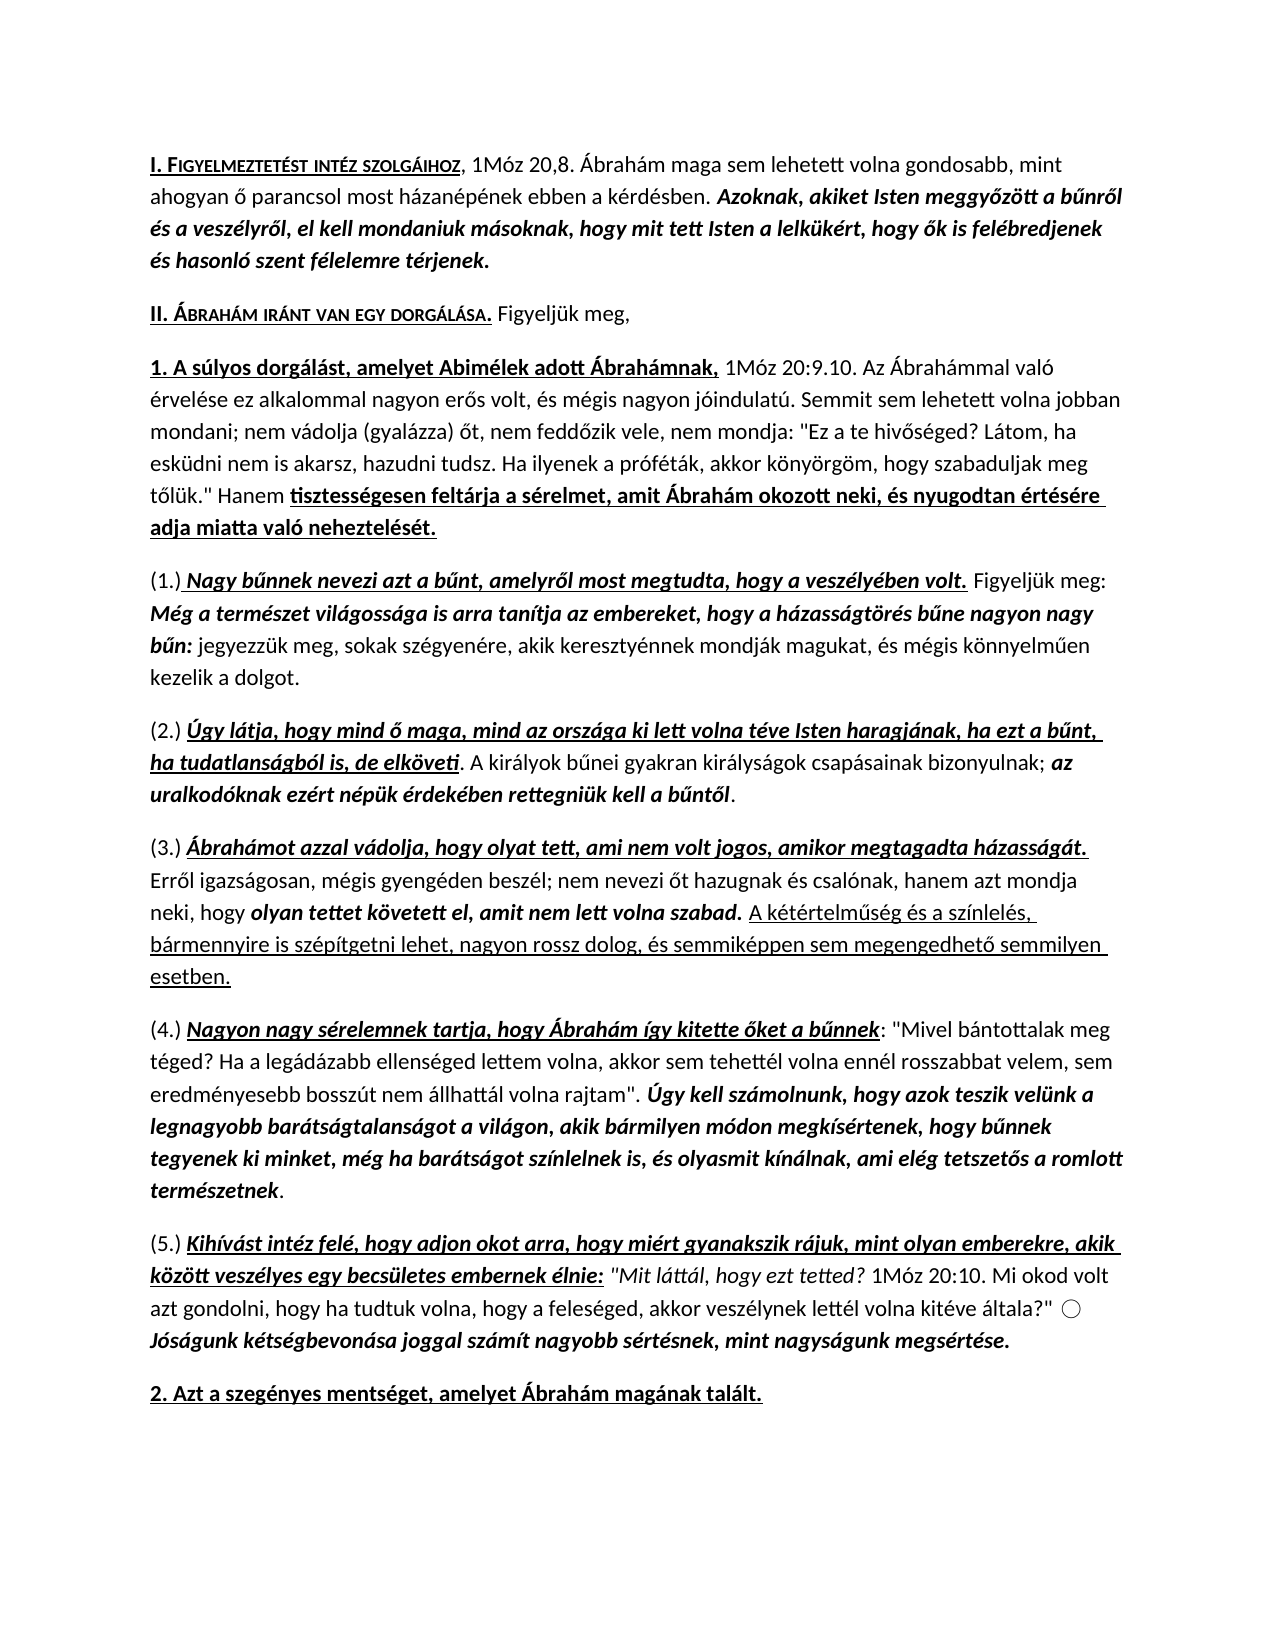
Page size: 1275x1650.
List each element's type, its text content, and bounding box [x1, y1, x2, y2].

text (2.) Úgy látja, hogy mind ő maga, mind az országa ki lett volna téve Isten haragjának, ha ezt a bűnt, ha tudatlanságból is, de elköveti. A királyok bűnei gyakran királyságok csapásainak bizonyulnak; az uralkodóknak ezért népük érdekében rettegniük kell a bűntől. [150, 716, 1125, 808]
text (1.) Nagy bűnnek nevezi azt a bűnt, amelyről most megtudta, hogy a veszélyében volt. Figyeljük meg: Még a természet világossága is arra tanítja az embereket, hogy a házasságtörés bűne nagyon nagy bűn: jegyezzük meg, sokak szégyenére, akik keresztyénnek mondják magukat, és mégis könnyelműen kezelik a dolgot. [150, 567, 1125, 691]
text 1. A súlyos dorgálást, amelyet Abimélek adott Ábrahámnak, 1Móz 20:9.10. Az Ábrahámmal való érvelése ez alkalommal nagyon erős volt, és mégis nagyon jóindulatú. Semmit sem lehetett volna jobban mondani; nem vádolja (gyalázza) őt, nem feddőzik vele, nem mondja: "Ez a te hivőséged? Látom, ha esküdni nem is akarsz, hazudni tudsz. Ha ilyenek a próféták, akkor könyörgöm, hogy szabaduljak meg tőlük." Hanem tisztességesen feltárja a sérelmet, amit Ábrahám okozott neki, és nyugodtan értésére adja miatta való neheztelését. [150, 353, 1125, 542]
text II. Ábrahám iránt van egy dorgálása. Figyeljük meg, [150, 299, 1125, 328]
text (3.) Ábrahámot azzal vádolja, hogy olyat tett, ami nem volt jogos, amikor megtagadta házasságát. Erről igazságosan, mégis gyengéden beszél; nem nevezi őt hazugnak és csalónak, hanem azt mondja neki, hogy olyan tettet követett el, amit nem lett volna szabad. A kétértelműség és a színlelés, bármennyire is szépítgetni lehet, nagyon rossz dolog, és semmiképpen sem megengedhető semmilyen esetben. [150, 833, 1125, 990]
text (5.) Kihívást intéz felé, hogy adjon okot arra, hogy miért gyanakszik rájuk, mint olyan emberekre, akik között veszélyes egy becsületes embernek élnie: "Mit láttál, hogy ezt tetted? 1Móz 20:10. Mi okod volt azt gondolni, hogy ha tudtuk volna, hogy a feleséged, akkor veszélynek lettél volna kitéve általa?" ⃝ Jóságunk kétségbevonása joggal számít nagyobb sértésnek, mint nagyságunk megsértése. [150, 1229, 1125, 1354]
text I. Figyelmeztetést intéz szolgáihoz, 1Móz 20,8. Ábrahám maga sem lehetett volna gondosabb, mint ahogyan ő parancsol most házanépének ebben a kérdésben. Azoknak, akiket Isten meggyőzött a bűnről és a veszélyről, el kell mondaniuk másoknak, hogy mit tett Isten a lelkükért, hogy ők is felébredjenek és hasonló szent félelemre térjenek. [150, 150, 1125, 274]
text (4.) Nagyon nagy sérelemnek tartja, hogy Ábrahám így kitette őket a bűnnek: "Mivel bántottalak meg téged? Ha a legádázabb ellenséged lettem volna, akkor sem tehettél volna ennél rosszabbat velem, sem eredményesebb bosszút nem állhattál volna rajtam". Úgy kell számolnunk, hogy azok teszik velünk a legnagyobb barátságtalanságot a világon, akik bármilyen módon megkísértenek, hogy bűnnek tegyenek ki minket, még ha barátságot színlelnek is, és olyasmit kínálnak, ami elég tetszetős a romlott természetnek. [150, 1015, 1125, 1204]
text 2. Azt a szegényes mentséget, amelyet Ábrahám magának talált. [150, 1379, 1125, 1407]
